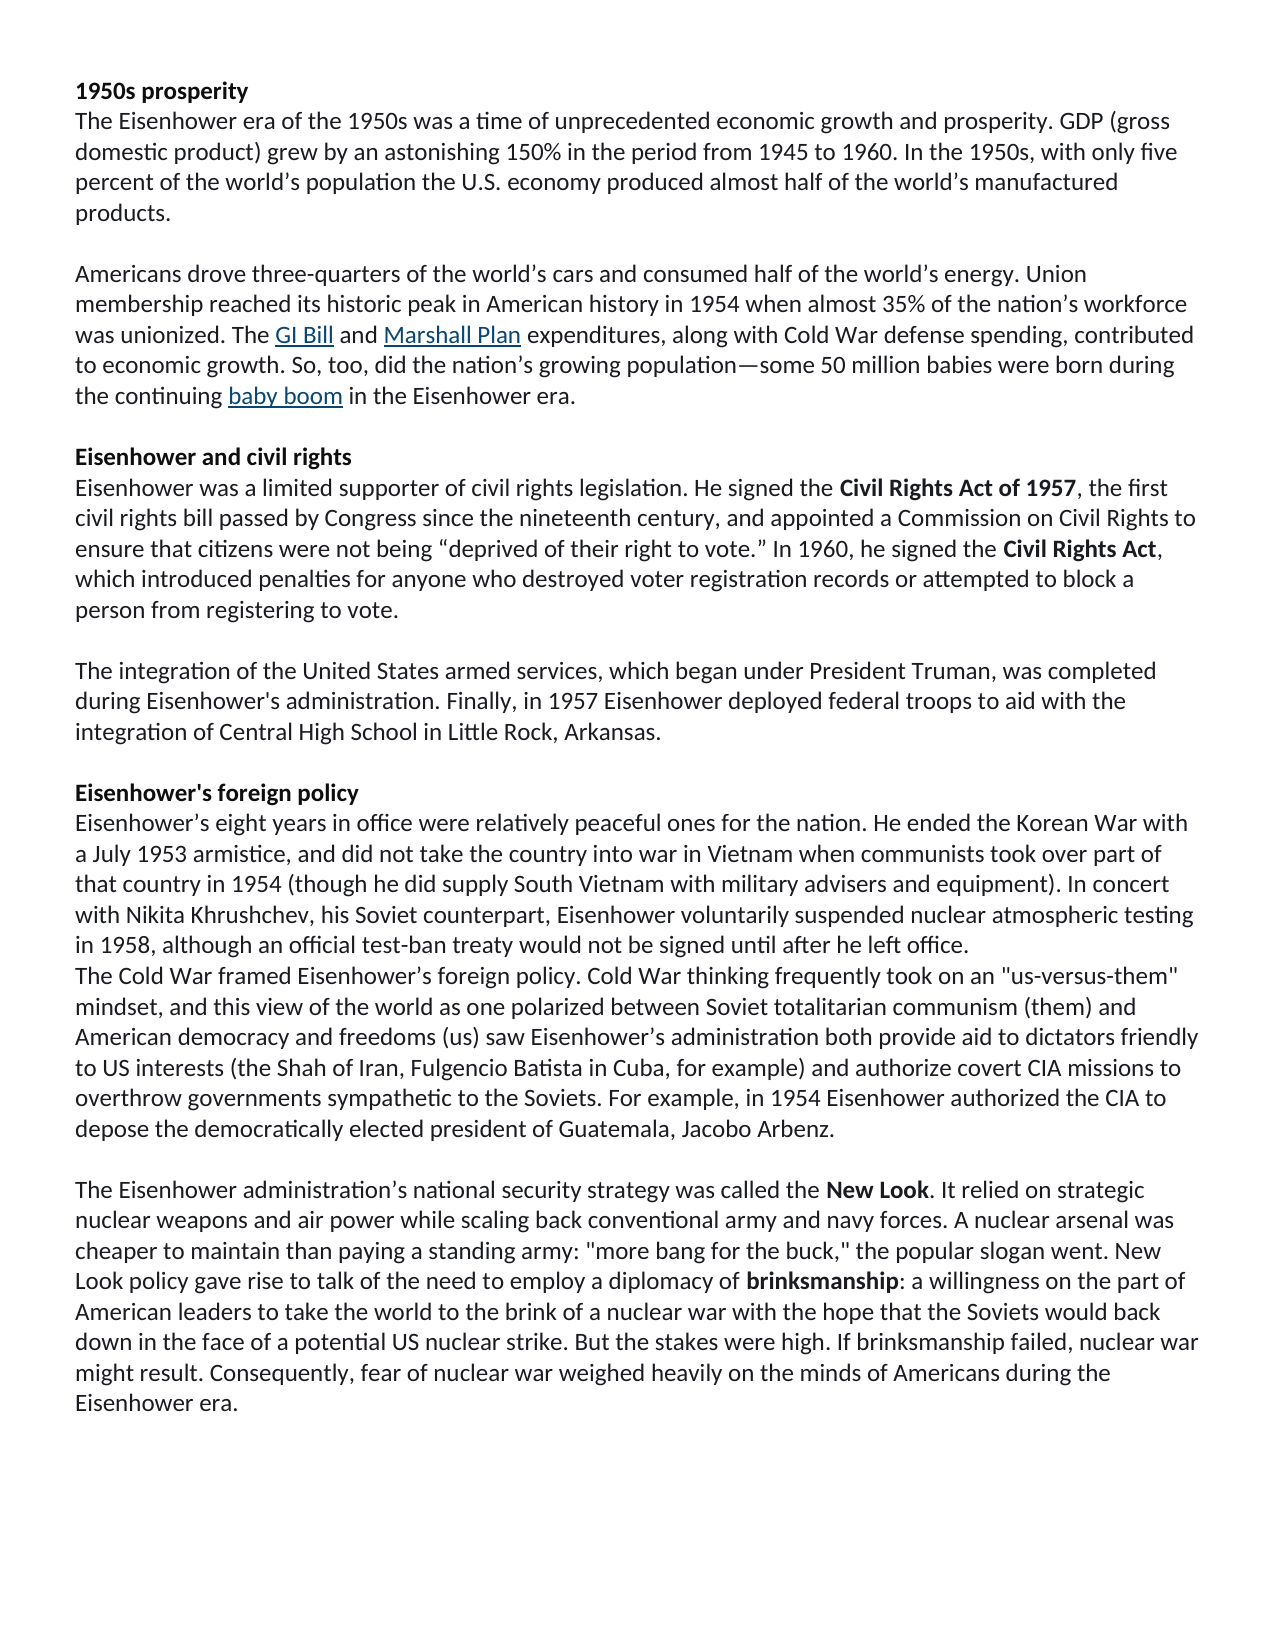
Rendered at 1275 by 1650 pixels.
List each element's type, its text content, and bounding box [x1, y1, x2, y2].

text Eisenhower and civil rights [75, 441, 1200, 472]
text The Eisenhower administration’s national security strategy was called the New Look. It relied on strategic nuclear weapons and air power while scaling back conventional army and navy forces. A nuclear arsenal was cheaper to maintain than paying a standing army: "more bang for the buck," the popular slogan went. New Look policy gave rise to talk of the need to employ a diplomacy of brinksmanship: a willingness on the part of American leaders to take the world to the brink of a nuclear war with the hope that the Soviets would back down in the face of a potential US nuclear strike. But the stakes were high. If brinksmanship failed, nuclear war might result. Consequently, fear of nuclear war weighed heavily on the minds of Americans during the Eisenhower era. [75, 1174, 1200, 1418]
text Americans drove three-quarters of the world’s cars and consumed half of the world’s energy. Union membership reached its historic peak in American history in 1954 when almost 35% of the nation’s workforce was unionized. The GI Bill and Marshall Plan expenditures, along with Cold War defense spending, contributed to economic growth. So, too, did the nation’s growing population—some 50 million babies were born during the continuing baby boom in the Eisenhower era. [75, 258, 1200, 411]
text Eisenhower was a limited supporter of civil rights legislation. He signed the Civil Rights Act of 1957, the first civil rights bill passed by Congress since the nineteenth century, and appointed a Commission on Civil Rights to ensure that citizens were not being “deprived of their right to vote.” In 1960, he signed the Civil Rights Act, which introduced penalties for anyone who destroyed voter registration records or attempted to block a person from registering to vote. [75, 472, 1200, 624]
text The Cold War framed Eisenhower’s foreign policy. Cold War thinking frequently took on an "us-versus-them" mindset, and this view of the world as one polarized between Soviet totalitarian communism (them) and American democracy and freedoms (us) saw Eisenhower’s administration both provide aid to dictators friendly to US interests (the Shah of Iran, Fulgencio Batista in Cuba, for example) and authorize covert CIA missions to overthrow governments sympathetic to the Soviets. For example, in 1954 Eisenhower authorized the CIA to depose the democratically elected president of Guatemala, Jacobo Arbenz. [75, 960, 1200, 1143]
text 1950s prosperity [75, 75, 1200, 106]
text The Eisenhower era of the 1950s was a time of unprecedented economic growth and prosperity. GDP (gross domestic product) grew by an astonishing 150% in the period from 1945 to 1960. In the 1950s, with only five percent of the world’s population the U.S. economy produced almost half of the world’s manufactured products. [75, 106, 1200, 228]
text Eisenhower's foreign policy [75, 777, 1200, 807]
text Eisenhower’s eight years in office were relatively peaceful ones for the nation. He ended the Korean War with a July 1953 armistice, and did not take the country into war in Vietnam when communists took over part of that country in 1954 (though he did supply South Vietnam with military advisers and equipment). In concert with Nikita Khrushchev, his Soviet counterpart, Eisenhower voluntarily suspended nuclear atmospheric testing in 1958, although an official test-ban treaty would not be signed until after he left office. [75, 807, 1200, 960]
text The integration of the United States armed services, which began under President Truman, was completed during Eisenhower's administration. Finally, in 1957 Eisenhower deployed federal troops to aid with the integration of Central High School in Little Rock, Arkansas. [75, 655, 1200, 746]
